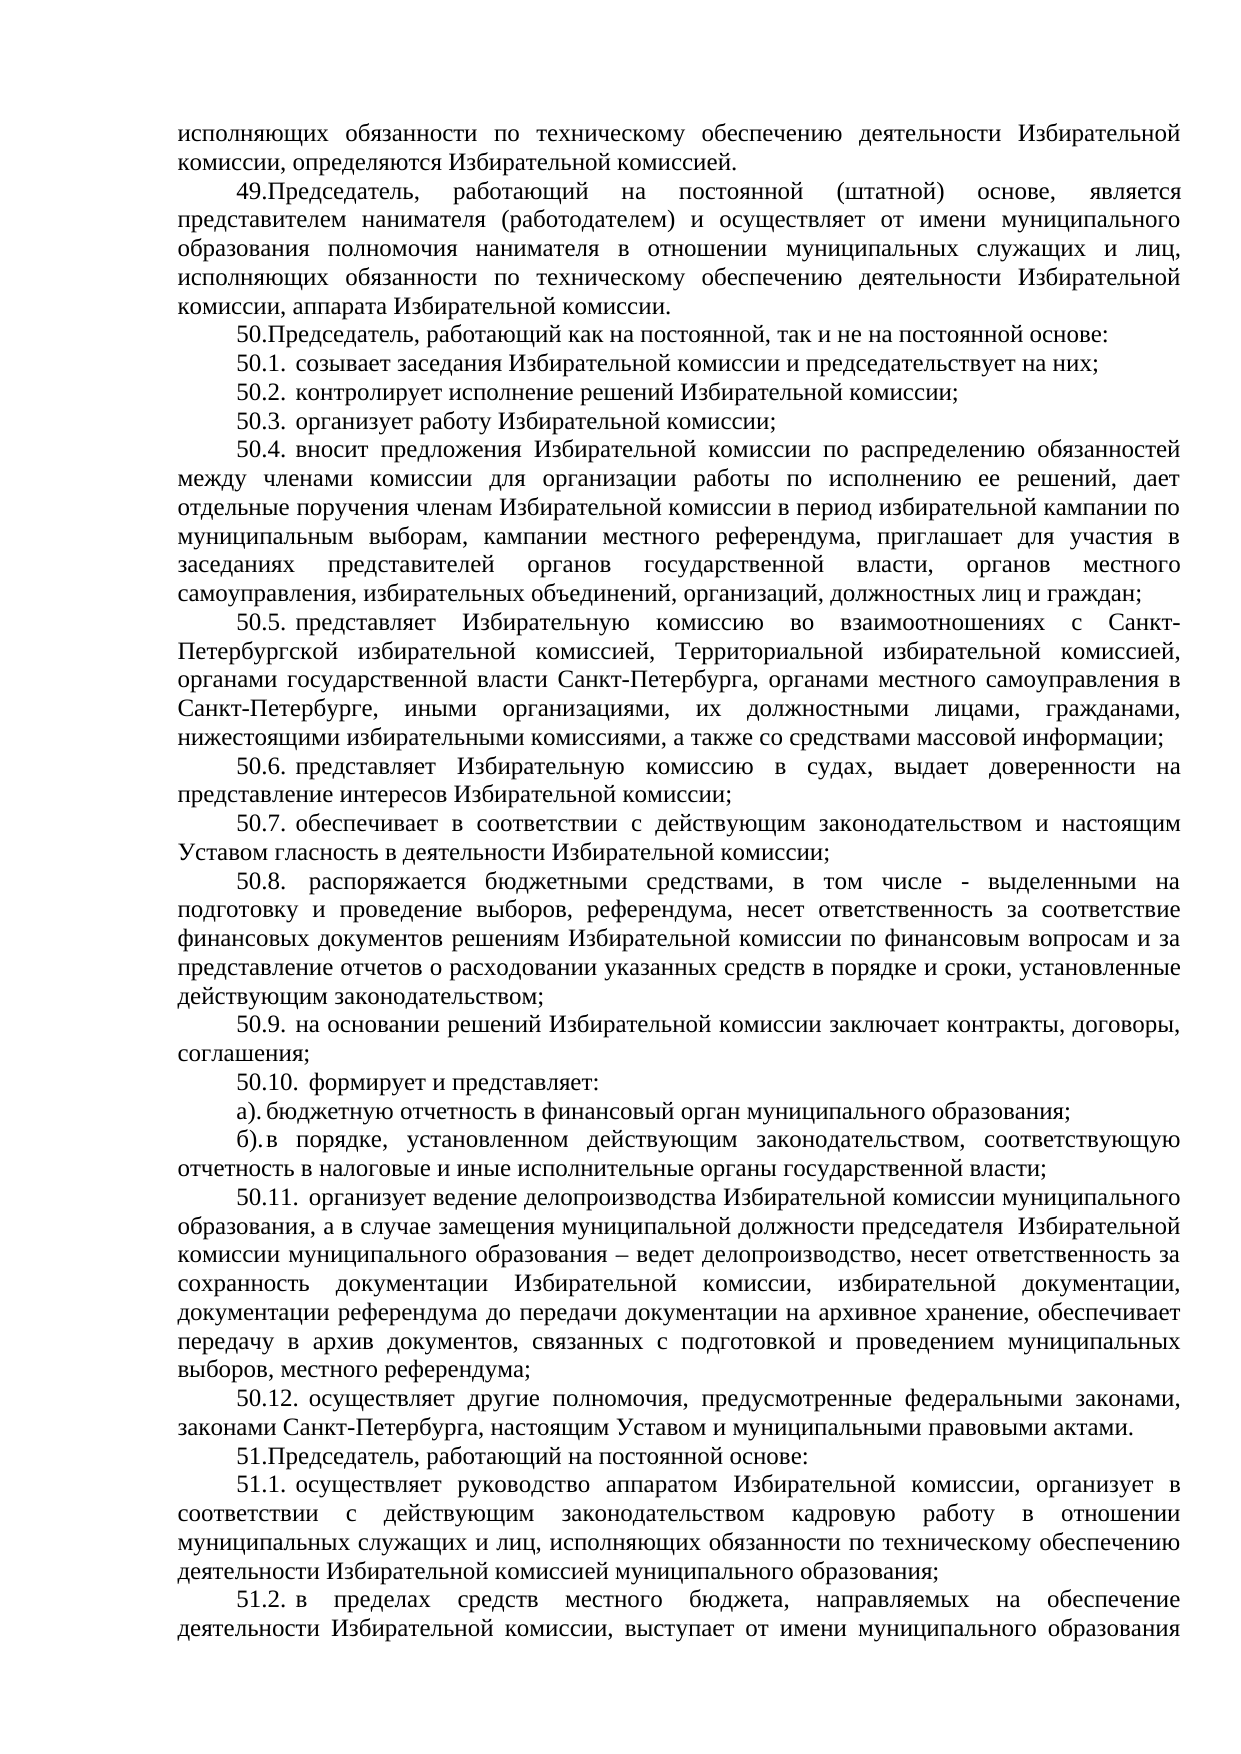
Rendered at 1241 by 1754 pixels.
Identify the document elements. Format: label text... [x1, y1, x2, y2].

list на основании решений Избирательной комиссии заключает контракты, договоры, соглашения; [177, 1009, 1181, 1067]
list представляет Избирательную комиссию в судах, выдает доверенности на представление интересов Избирательной комиссии; [177, 751, 1181, 808]
list 49.Председатель, работающий на постоянной (штатной) основе, является представителем нанимателя (работодателем) и осуществляет от имени муниципального образования полномочия нанимателя в отношении муниципальных служащих и лиц, исполняющих обязанности по техническому обеспечению деятельности Избирательной комиссии, аппарата Избирательной комиссии. [177, 176, 1181, 319]
list организует ведение делопроизводства Избирательной комиссии муниципального образования, а в случае замещения муниципальной должности председателя Избирательной комиссии муниципального образования – ведет делопроизводство, несет ответственность за сохранность документации Избирательной комиссии, избирательной документации, документации референдума до передачи документации на архивное хранение, обеспечивает передачу в архив документов, связанных с подготовкой и проведением муниципальных выборов, местного референдума; [177, 1182, 1181, 1383]
list вносит предложения Избирательной комиссии по распределению обязанностей между членами комиссии для организации работы по исполнению ее решений, дает отдельные поручения членам Избирательной комиссии в период избирательной кампании по муниципальным выборам, кампании местного референдума, приглашает для участия в заседаниях представителей органов государственной власти, органов местного самоуправления, избирательных объединений, организаций, должностных лиц и граждан; [177, 434, 1181, 607]
list 51.Председатель, работающий на постоянной основе: [177, 1441, 1181, 1469]
list бюджетную отчетность в финансовый орган муниципального образования; [177, 1096, 1181, 1124]
list обеспечивает в соответствии с действующим законодательством и настоящим Уставом гласность в деятельности Избирательной комиссии; [177, 808, 1181, 866]
list представляет Избирательную комиссию во взаимоотношениях с Санкт-Петербургской избирательной комиссией, Территориальной избирательной комиссией, органами государственной власти Санкт-Петербурга, органами местного самоуправления в Санкт-Петербурге, иными организациями, их должностными лицами, гражданами, нижестоящими избирательными комиссиями, а также со средствами массовой информации; [177, 607, 1181, 751]
list 50.Председатель, работающий как на постоянной, так и не на постоянной основе: [177, 319, 1181, 348]
list в порядке, установленном действующим законодательством, соответствующую отчетность в налоговые и иные исполнительные органы государственной власти; [177, 1124, 1181, 1182]
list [177, 118, 1181, 176]
list осуществляет руководство аппаратом Избирательной комиссии, организует в соответствии с действующим законодательством кадровую работу в отношении муниципальных служащих и лиц, исполняющих обязанности по техническому обеспечению деятельности Избирательной комиссией муниципального образования; [177, 1469, 1181, 1584]
list распоряжается бюджетными средствами, в том числе - выделенными на подготовку и проведение выборов, референдума, несет ответственность за соответствие финансовых документов решениям Избирательной комиссии по финансовым вопросам и за представление отчетов о расходовании указанных средств в порядке и сроки, установленные действующим законодательством; [177, 866, 1181, 1009]
list созывает заседания Избирательной комиссии и председательствует на них; [177, 348, 1181, 377]
list контролирует исполнение решений Избирательной комиссии; [177, 377, 1181, 406]
list организует работу Избирательной комиссии; [177, 406, 1181, 434]
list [177, 1584, 1181, 1642]
list формирует и представляет: [177, 1067, 1181, 1096]
